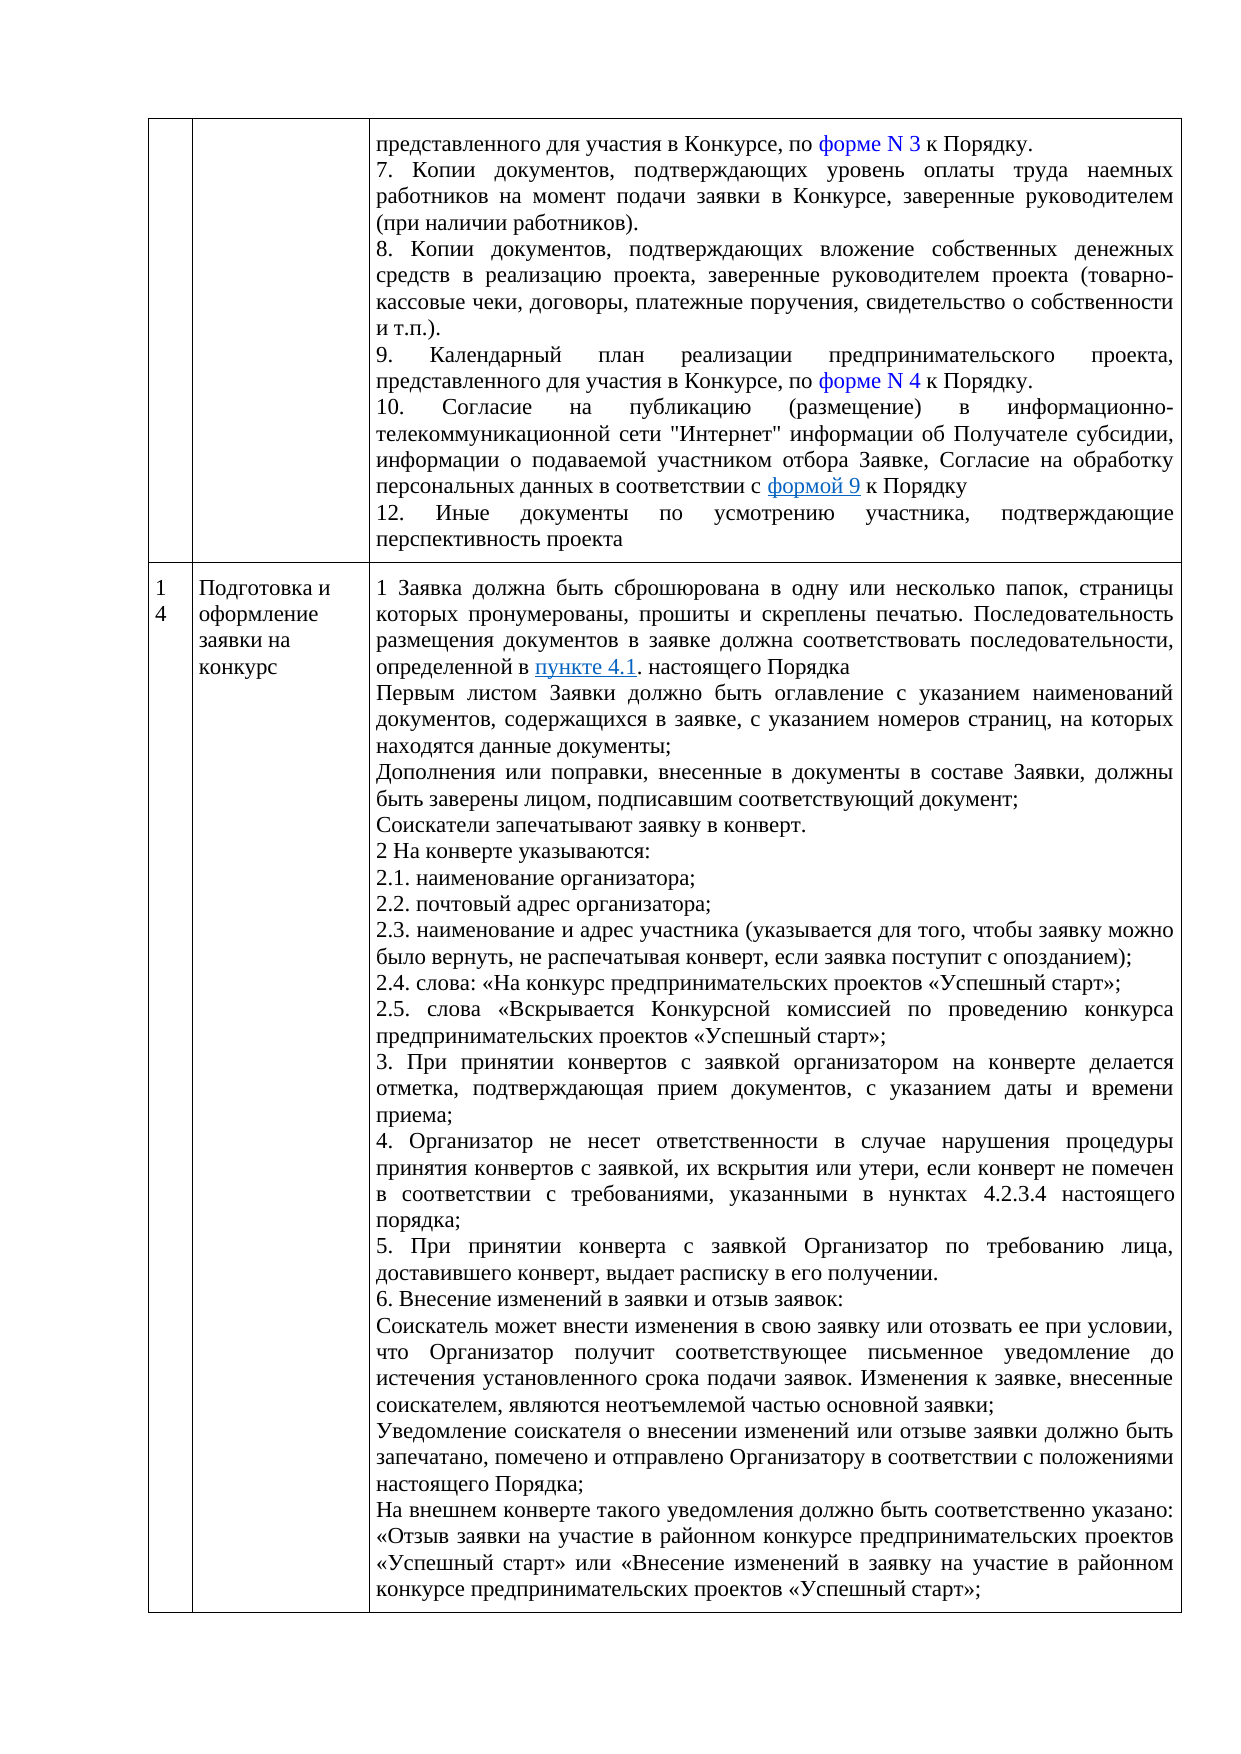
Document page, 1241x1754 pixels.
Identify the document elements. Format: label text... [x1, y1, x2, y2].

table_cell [370, 563, 1181, 1612]
table_cell 13 [149, 119, 192, 562]
table_cell 14 [149, 563, 192, 1612]
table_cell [193, 563, 369, 1612]
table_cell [193, 119, 369, 562]
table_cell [370, 119, 1181, 562]
